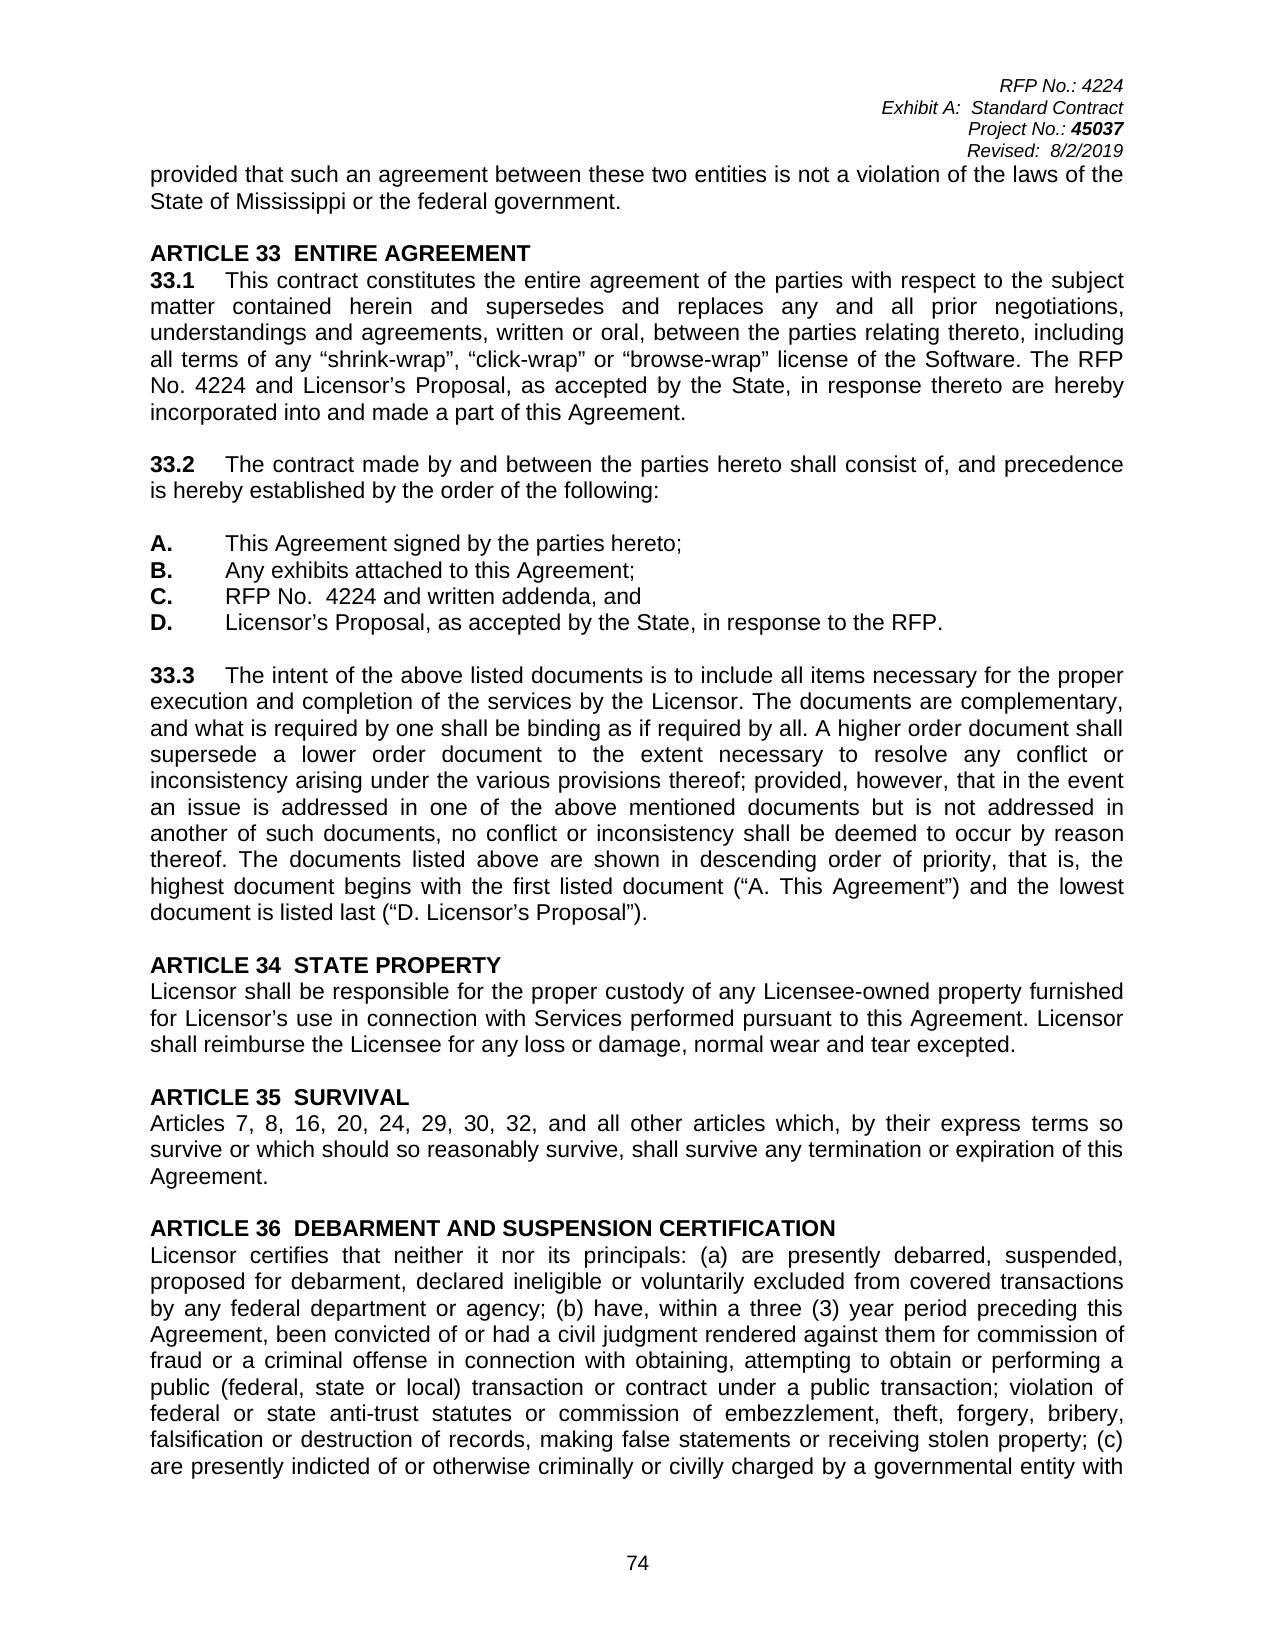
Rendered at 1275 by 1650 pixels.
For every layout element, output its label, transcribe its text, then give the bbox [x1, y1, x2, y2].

text A. This Agreement signed by the parties hereto; [150, 530, 1125, 557]
text ARTICLE 34 STATE PROPERTY [150, 952, 1125, 978]
text ARTICLE 35 SURVIVAL [150, 1084, 1125, 1110]
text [150, 161, 1125, 214]
text ARTICLE 36 DEBARMENT AND SUSPENSION CERTIFICATION [150, 1215, 1125, 1242]
text Licensor shall be responsible for the proper custody of any Licensee-owned property furnished for Licensor’s use in connection with Services performed pursuant to this Agreement. Licensor shall reimburse the Licensee for any loss or damage, normal wear and tear excepted. [150, 978, 1125, 1057]
text 33.3 The intent of the above listed documents is to include all items necessary for the proper execution and completion of the services by the Licensor. The documents are complementary, and what is required by one shall be binding as if required by all. A higher order document shall supersede a lower order document to the extent necessary to resolve any conflict or inconsistency arising under the various provisions thereof; provided, however, that in the event an issue is addressed in one of the above mentioned documents but is not addressed in another of such documents, no conflict or inconsistency shall be deemed to occur by reason thereof. The documents listed above are shown in descending order of priority, that is, the highest document begins with the first listed document (“A. This Agreement”) and the lowest document is listed last (“D. Licensor’s Proposal”). [150, 662, 1125, 926]
text 33.2 The contract made by and between the parties hereto shall consist of, and precedence is hereby established by the order of the following: [150, 451, 1125, 504]
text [150, 1242, 1125, 1479]
text B. Any exhibits attached to this Agreement; [150, 557, 1125, 583]
text Articles 7, 8, 16, 20, 24, 29, 30, 32, and all other articles which, by their express terms so survive or which should so reasonably survive, shall survive any termination or expiration of this Agreement. [150, 1110, 1125, 1189]
text C. RFP No. 4224 and written addenda, and [150, 583, 1125, 609]
text ARTICLE 33 ENTIRE AGREEMENT [150, 240, 1125, 267]
text 33.1 This contract constitutes the entire agreement of the parties with respect to the subject matter contained herein and supersedes and replaces any and all prior negotiations, understandings and agreements, written or oral, between the parties relating thereto, including all terms of any “shrink-wrap”, “click-wrap” or “browse-wrap” license of the Software. The RFP No. 4224 and Licensor’s Proposal, as accepted by the State, in response thereto are hereby incorporated into and made a part of this Agreement. [150, 267, 1125, 425]
text D. Licensor’s Proposal, as accepted by the State, in response to the RFP. [150, 609, 1125, 636]
